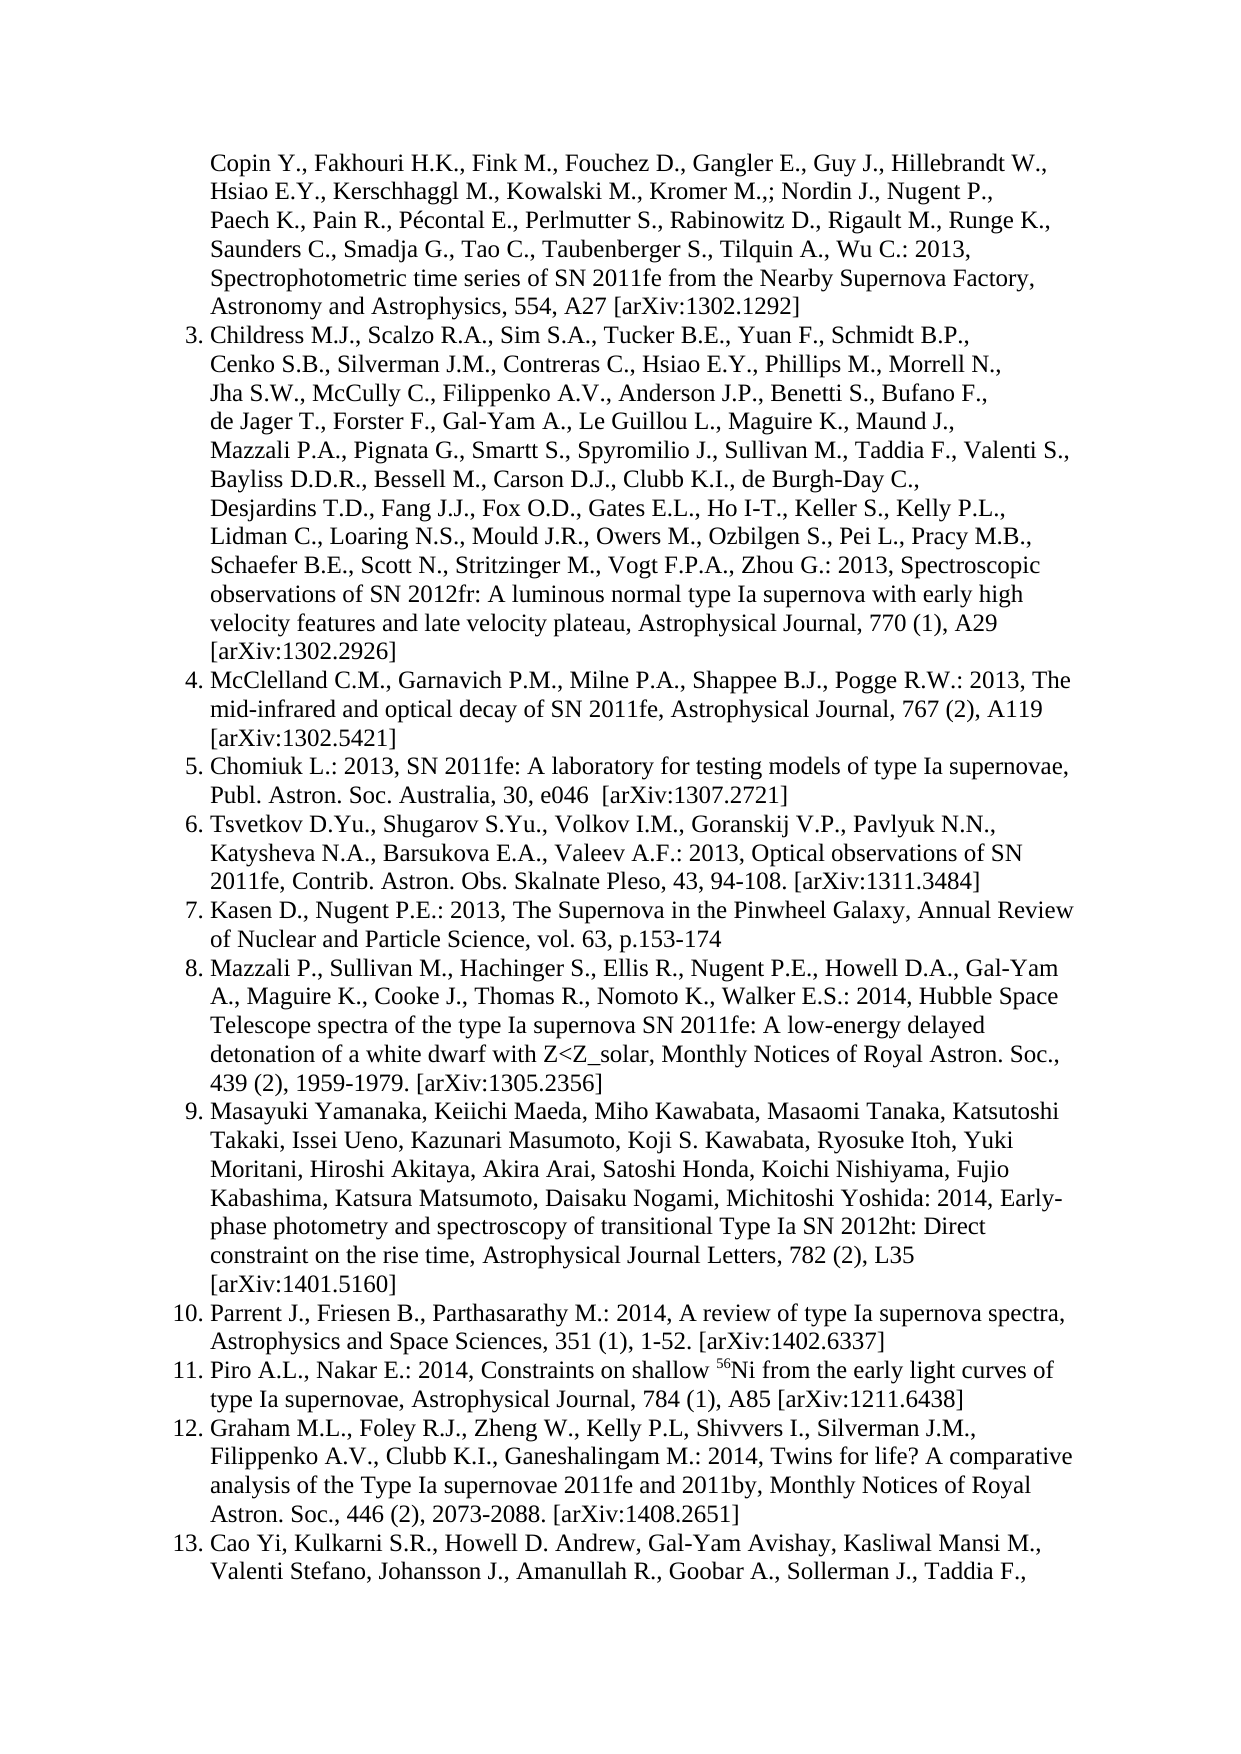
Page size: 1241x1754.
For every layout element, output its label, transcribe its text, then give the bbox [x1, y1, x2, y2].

text Katysheva N.A., Barsukova E.A., Valeev A.F.: 2013, Optical observations of SN [153, 838, 1087, 866]
text Publ. Astron. Soc. Australia, 30, e046 [arXiv:1307.2721] 6. Tsvetkov D.Yu., Shugarov S.Yu., Volkov I.M., Goranskij V.P., Pavlyuk N.N., [153, 780, 1087, 838]
text Astrophysics and Space Sciences, 351 (1), 1-52. [arXiv:1402.6337] 11. Piro A.L., Nakar E.: 2014, Constraints on shallow 56Ni from the early light curves of [153, 1326, 1087, 1384]
text Paech K., Pain R., Pécontal E., Perlmutter S., Rabinowitz D., Rigault M., Runge K., [153, 205, 1087, 234]
text phase photometry and spectroscopy of transitional Type Ia SN 2012ht: Direct [153, 1211, 1087, 1240]
text Hsiao E.Y., Kerschhaggl M., Kowalski M., Kromer M.,; Nordin J., Nugent P., [153, 176, 1087, 205]
text Jha S.W., McCully C., Filippenko A.V., Anderson J.P., Benetti S., Bufano F., [153, 378, 1087, 406]
text Lidman C., Loaring N.S., Mould J.R., Owers M., Ozbilgen S., Pei L., Pracy M.B., [153, 521, 1087, 550]
text A., Maguire K., Cooke J., Thomas R., Nomoto K., Walker E.S.: 2014, Hubble Space [153, 981, 1087, 1010]
text Valenti Stefano, Johansson J., Amanullah R., Goobar A., Sollerman J., Taddia F., [153, 1556, 1087, 1585]
text [arXiv:1302.5421] 5. Chomiuk L.: 2013, SN 2011fe: A laboratory for testing models of type Ia supernovae, [153, 723, 1087, 780]
text observations of SN 2012fr: A luminous normal type Ia supernova with early high [153, 579, 1087, 608]
text Takaki, Issei Ueno, Kazunari Masumoto, Koji S. Kawabata, Ryosuke Itoh, Yuki [153, 1125, 1087, 1154]
text Schaefer B.E., Scott N., Stritzinger M., Vogt F.P.A., Zhou G.: 2013, Spectroscopic [153, 550, 1087, 579]
text Spectrophotometric time series of SN 2011fe from the Nearby Supernova Factory, [153, 263, 1087, 291]
text Telescope spectra of the type Ia supernova SN 2011fe: A low-energy delayed [153, 1010, 1087, 1039]
text detonation of a white dwarf with Z<Z_solar, Monthly Notices of Royal Astron. Soc., [153, 1039, 1087, 1068]
text Cenko S.B., Silverman J.M., Contreras C., Hsiao E.Y., Phillips M., Morrell N., [153, 349, 1087, 378]
text type Ia supernovae, Astrophysical Journal, 784 (1), A85 [arXiv:1211.6438] 12. Graham M.L., Foley R.J., Zheng W., Kelly P.L, Shivvers I., Silverman J.M., [153, 1384, 1087, 1441]
text de Jager T., Forster F., Gal-Yam A., Le Guillou L., Maguire K., Maund J., [153, 406, 1087, 435]
text Filippenko A.V., Clubb K.I., Ganeshalingam M.: 2014, Twins for life? A comparative [153, 1441, 1087, 1470]
text 439 (2), 1959-1979. [arXiv:1305.2356] 9. Masayuki Yamanaka, Keiichi Maeda, Miho Kawabata, Masaomi Tanaka, Katsutoshi [153, 1068, 1087, 1125]
text Desjardins T.D., Fang J.J., Fox O.D., Gates E.L., Ho I-T., Keller S., Kelly P.L., [153, 493, 1087, 521]
text Astronomy and Astrophysics, 554, A27 [arXiv:1302.1292] 3. Childress M.J., Scalzo R.A., Sim S.A., Tucker B.E., Yuan F., Schmidt B.P., [153, 291, 1087, 349]
text [arXiv:1302.2926] 4. McClelland C.M., Garnavich P.M., Milne P.A., Shappee B.J., Pogge R.W.: 2013, The [153, 636, 1087, 694]
text constraint on the rise time, Astrophysical Journal Letters, 782 (2), L35 [153, 1240, 1087, 1269]
text Mazzali P.A., Pignata G., Smartt S., Spyromilio J., Sullivan M., Taddia F., Valenti S., [153, 435, 1087, 464]
text mid-infrared and optical decay of SN 2011fe, Astrophysical Journal, 767 (2), A119 [153, 694, 1087, 723]
text Kabashima, Katsura Matsumoto, Daisaku Nogami, Michitoshi Yoshida: 2014, Early- [153, 1183, 1087, 1211]
text [arXiv:1401.5160] 10. Parrent J., Friesen B., Parthasarathy M.: 2014, A review of type Ia supernova spectra, [153, 1269, 1087, 1326]
text velocity features and late velocity plateau, Astrophysical Journal, 770 (1), A29 [153, 608, 1087, 636]
text analysis of the Type Ia supernovae 2011fe and 2011by, Monthly Notices of Royal [153, 1470, 1087, 1499]
text Saunders C., Smadja G., Tao C., Taubenberger S., Tilquin A., Wu C.: 2013, [153, 234, 1087, 263]
text Astron. Soc., 446 (2), 2073-2088. [arXiv:1408.2651] 13. Cao Yi, Kulkarni S.R., Howell D. Andrew, Gal-Yam Avishay, Kasliwal Mansi M., [153, 1499, 1087, 1556]
text Bayliss D.D.R., Bessell M., Carson D.J., Clubb K.I., de Burgh-Day C., [153, 464, 1087, 493]
text Moritani, Hiroshi Akitaya, Akira Arai, Satoshi Honda, Koichi Nishiyama, Fujio [153, 1154, 1087, 1183]
text of Nuclear and Particle Science, vol. 63, p.153-174 8. Mazzali P., Sullivan M., Hachinger S., Ellis R., Nugent P.E., Howell D.A., Gal-Yam [153, 924, 1087, 981]
text 2011fe, Contrib. Astron. Obs. Skalnate Pleso, 43, 94-108. [arXiv:1311.3484] 7. Kasen D., Nugent P.E.: 2013, The Supernova in the Pinwheel Galaxy, Annual Review [153, 866, 1087, 924]
text Copin Y., Fakhouri H.K., Fink M., Fouchez D., Gangler E., Guy J., Hillebrandt W., [153, 148, 1087, 176]
